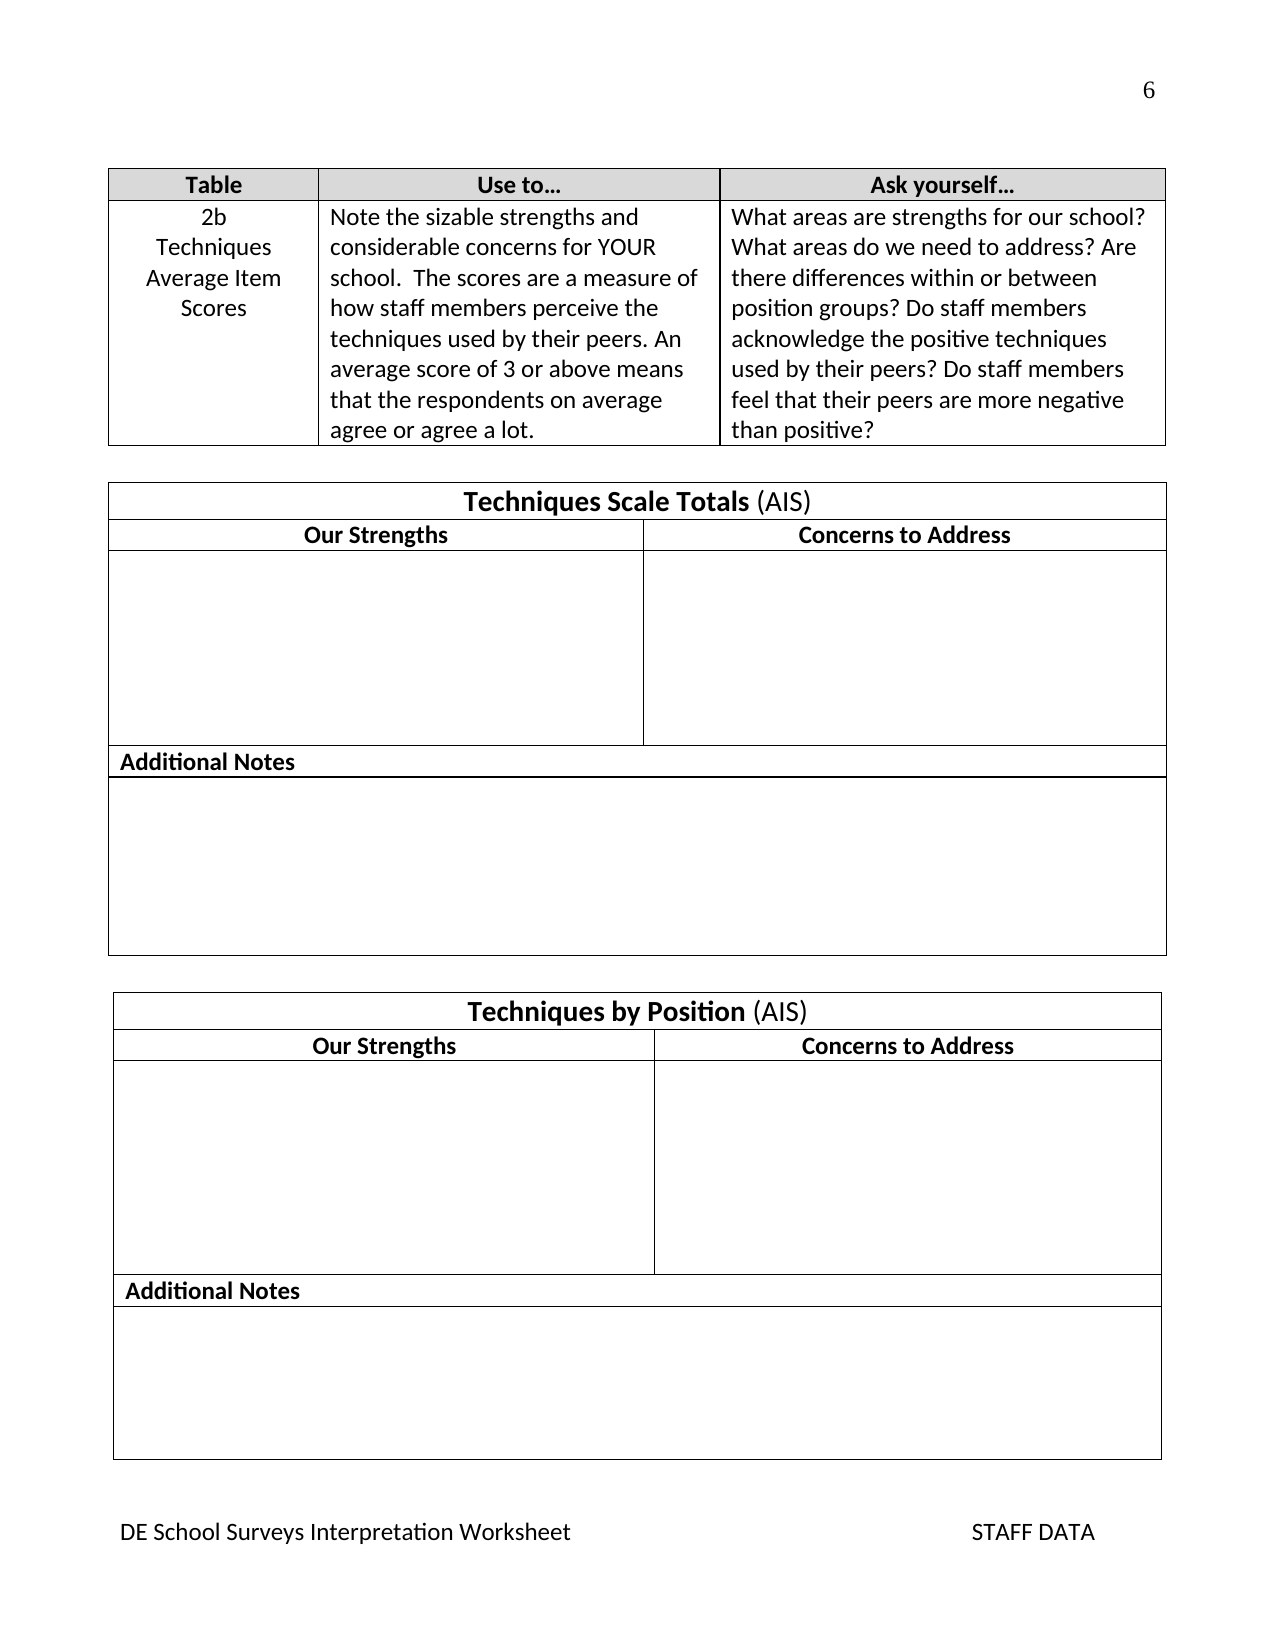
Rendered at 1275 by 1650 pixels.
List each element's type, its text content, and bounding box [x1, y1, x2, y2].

table_header Techniques by Position (AIS) [114, 993, 1161, 1029]
table_cell Our Strengths [109, 520, 643, 550]
table_header Techniques Scale Totals (AIS) [109, 483, 1166, 518]
table_cell Additional Notes [109, 746, 1166, 776]
table_cell [644, 551, 1166, 745]
table_cell [114, 1061, 654, 1274]
table_header Ask yourself… [721, 169, 1165, 200]
table_cell [109, 778, 1166, 955]
table_cell Note the sizable strengths and considerable concerns for YOUR school. The scores are a measure of how staff members perceive the techniques used by their peers. An average score of 3 or above means that the respondents on average agree or agree a lot. [319, 201, 719, 445]
table_cell [114, 1307, 1161, 1459]
table_cell Our Strengths [114, 1030, 654, 1060]
table_cell [655, 1061, 1161, 1274]
table_cell Concerns to Address [644, 520, 1166, 550]
table_header Use to… [319, 169, 719, 200]
table_cell Additional Notes [114, 1275, 1161, 1306]
table_cell [109, 551, 643, 745]
table_cell 2b Techniques Average Item Scores [109, 201, 318, 445]
table_header Table [109, 169, 318, 200]
table_cell Concerns to Address [655, 1030, 1161, 1060]
table_cell What areas are strengths for our school? What areas do we need to address? Are there differences within or between position groups? Do staff members acknowledge the positive techniques used by their peers? Do staff members feel that their peers are more negative than positive? [721, 201, 1165, 445]
